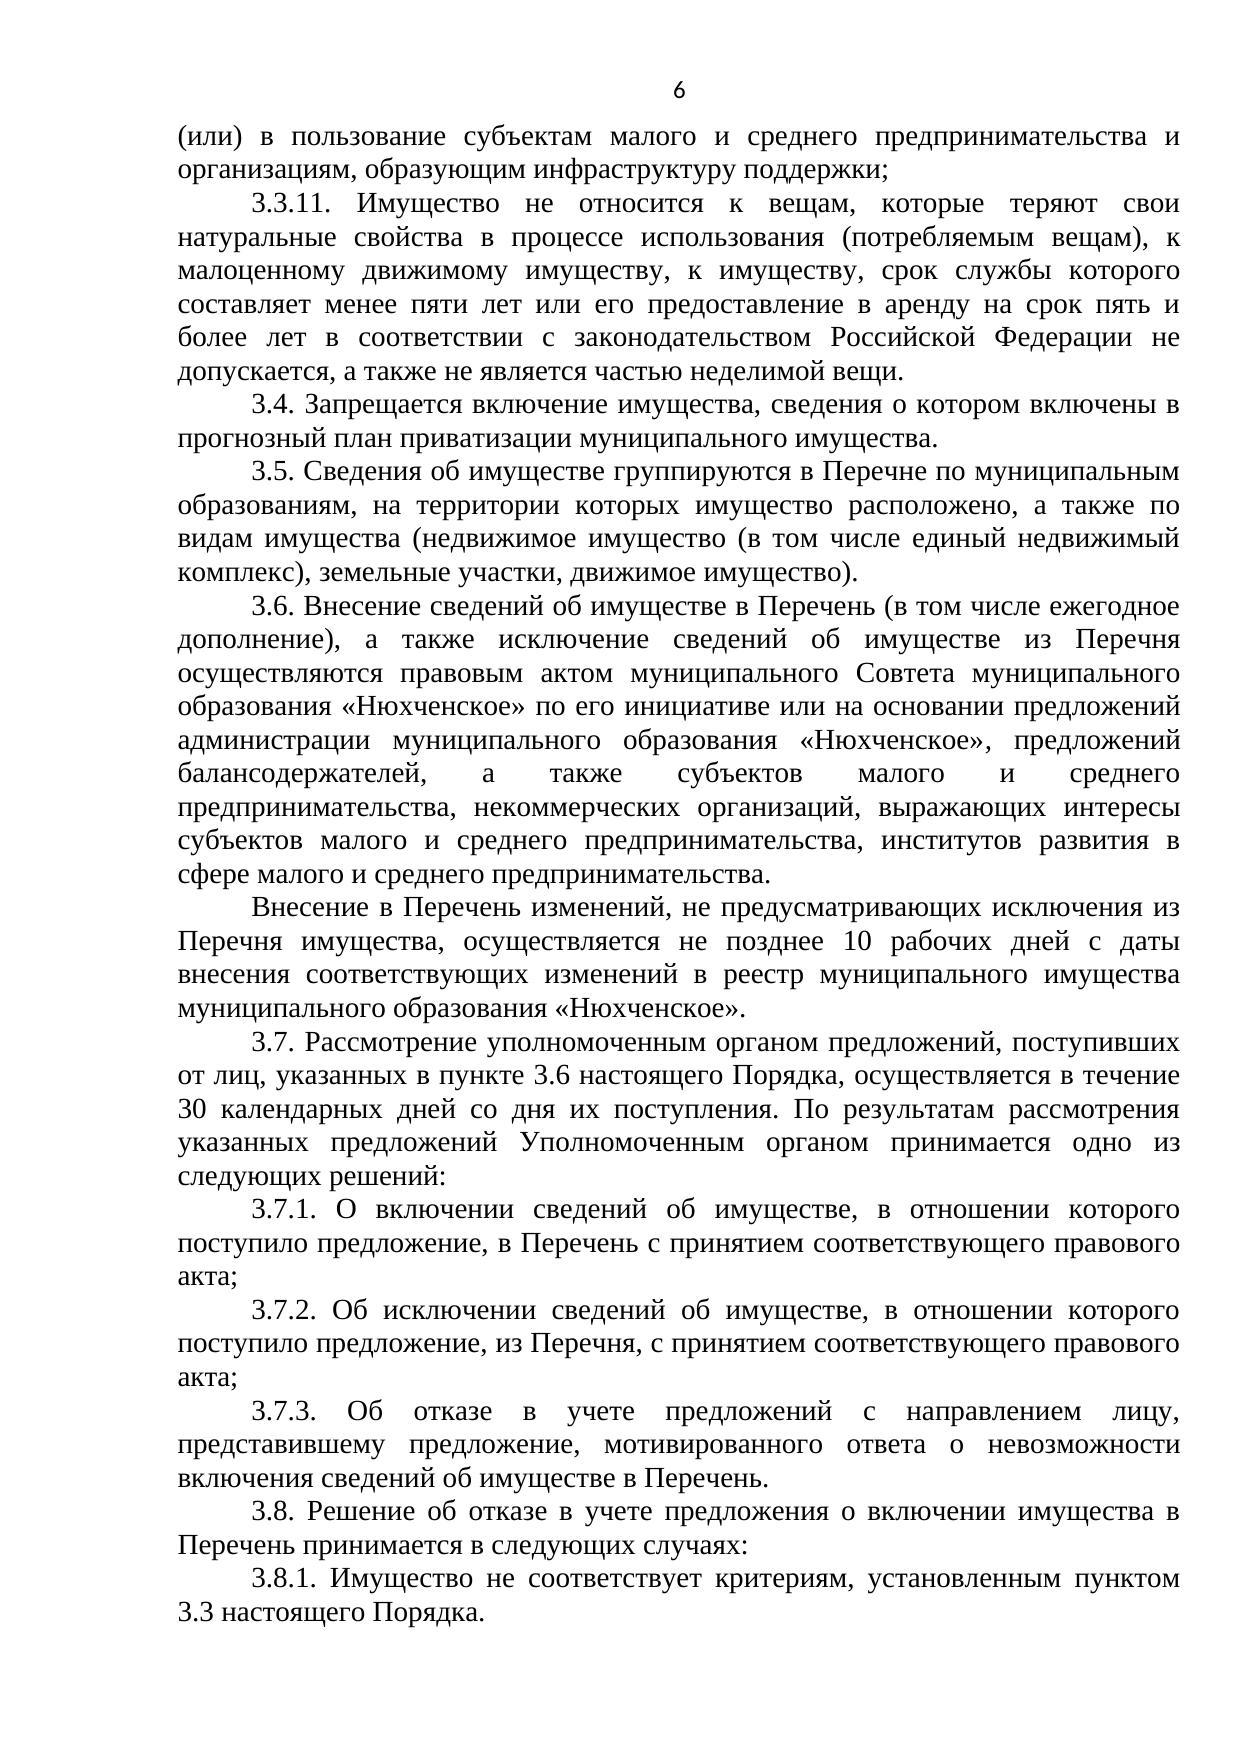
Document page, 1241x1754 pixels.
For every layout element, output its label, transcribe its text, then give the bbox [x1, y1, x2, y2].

text 3.8.1. Имущество не соответствует критериям, установленным пунктом 3.3 настоящего Порядка. [177, 1560, 1181, 1627]
text Внесение в Перечень изменений, не предусматривающих исключения из Перечня имущества, осуществляется не позднее 10 рабочих дней с даты внесения соответствующих изменений в реестр муниципального имущества муниципального образования «Нюхченское». [177, 889, 1181, 1024]
text 3.7. Рассмотрение уполномоченным органом предложений, поступивших от лиц, указанных в пункте 3.6 настоящего Порядка, осуществляется в течение 30 календарных дней со дня их поступления. По результатам рассмотрения указанных предложений Уполномоченным органом принимается одно из следующих решений: [177, 1024, 1181, 1191]
text 3.8. Решение об отказе в учете предложения о включении имущества в Перечень принимается в следующих случаях: [177, 1493, 1181, 1560]
text 3.5. Сведения об имуществе группируются в Перечне по муниципальным образованиям, на территории которых имущество расположено, а также по видам имущества (недвижимое имущество (в том числе единый недвижимый комплекс), земельные участки, движимое имущество). [177, 453, 1181, 588]
text 3.7.3. Об отказе в учете предложений с направлением лицу, представившему предложение, мотивированного ответа о невозможности включения сведений об имуществе в Перечень. [177, 1393, 1181, 1493]
text 3.4. Запрещается включение имущества, сведения о котором включены в прогнозный план приватизации муниципального имущества. [177, 386, 1181, 453]
text 3.7.1. О включении сведений об имуществе, в отношении которого поступило предложение, в Перечень с принятием соответствующего правового акта; [177, 1191, 1181, 1292]
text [177, 118, 1181, 185]
text 3.3.11. Имущество не относится к вещам, которые теряют свои натуральные свойства в процессе использования (потребляемым вещам), к малоценному движимому имуществу, к имуществу, срок службы которого составляет менее пяти лет или его предоставление в аренду на срок пять и более лет в соответствии с законодательством Российской Федерации не допускается, а также не является частью неделимой вещи. [177, 185, 1181, 386]
text 3.6. Внесение сведений об имуществе в Перечень (в том числе ежегодное дополнение), а также исключение сведений об имуществе из Перечня осуществляются правовым актом муниципального Совтета муниципального образования «Нюхченское» по его инициативе или на основании предложений администрации муниципального образования «Нюхченское», предложений балансодержателей, а также субъектов малого и среднего предпринимательства, некоммерческих организаций, выражающих интересы субъектов малого и среднего предпринимательства, институтов развития в сфере малого и среднего предпринимательства. [177, 588, 1181, 889]
text 3.7.2. Об исключении сведений об имуществе, в отношении которого поступило предложение, из Перечня, с принятием соответствующего правового акта; [177, 1292, 1181, 1393]
